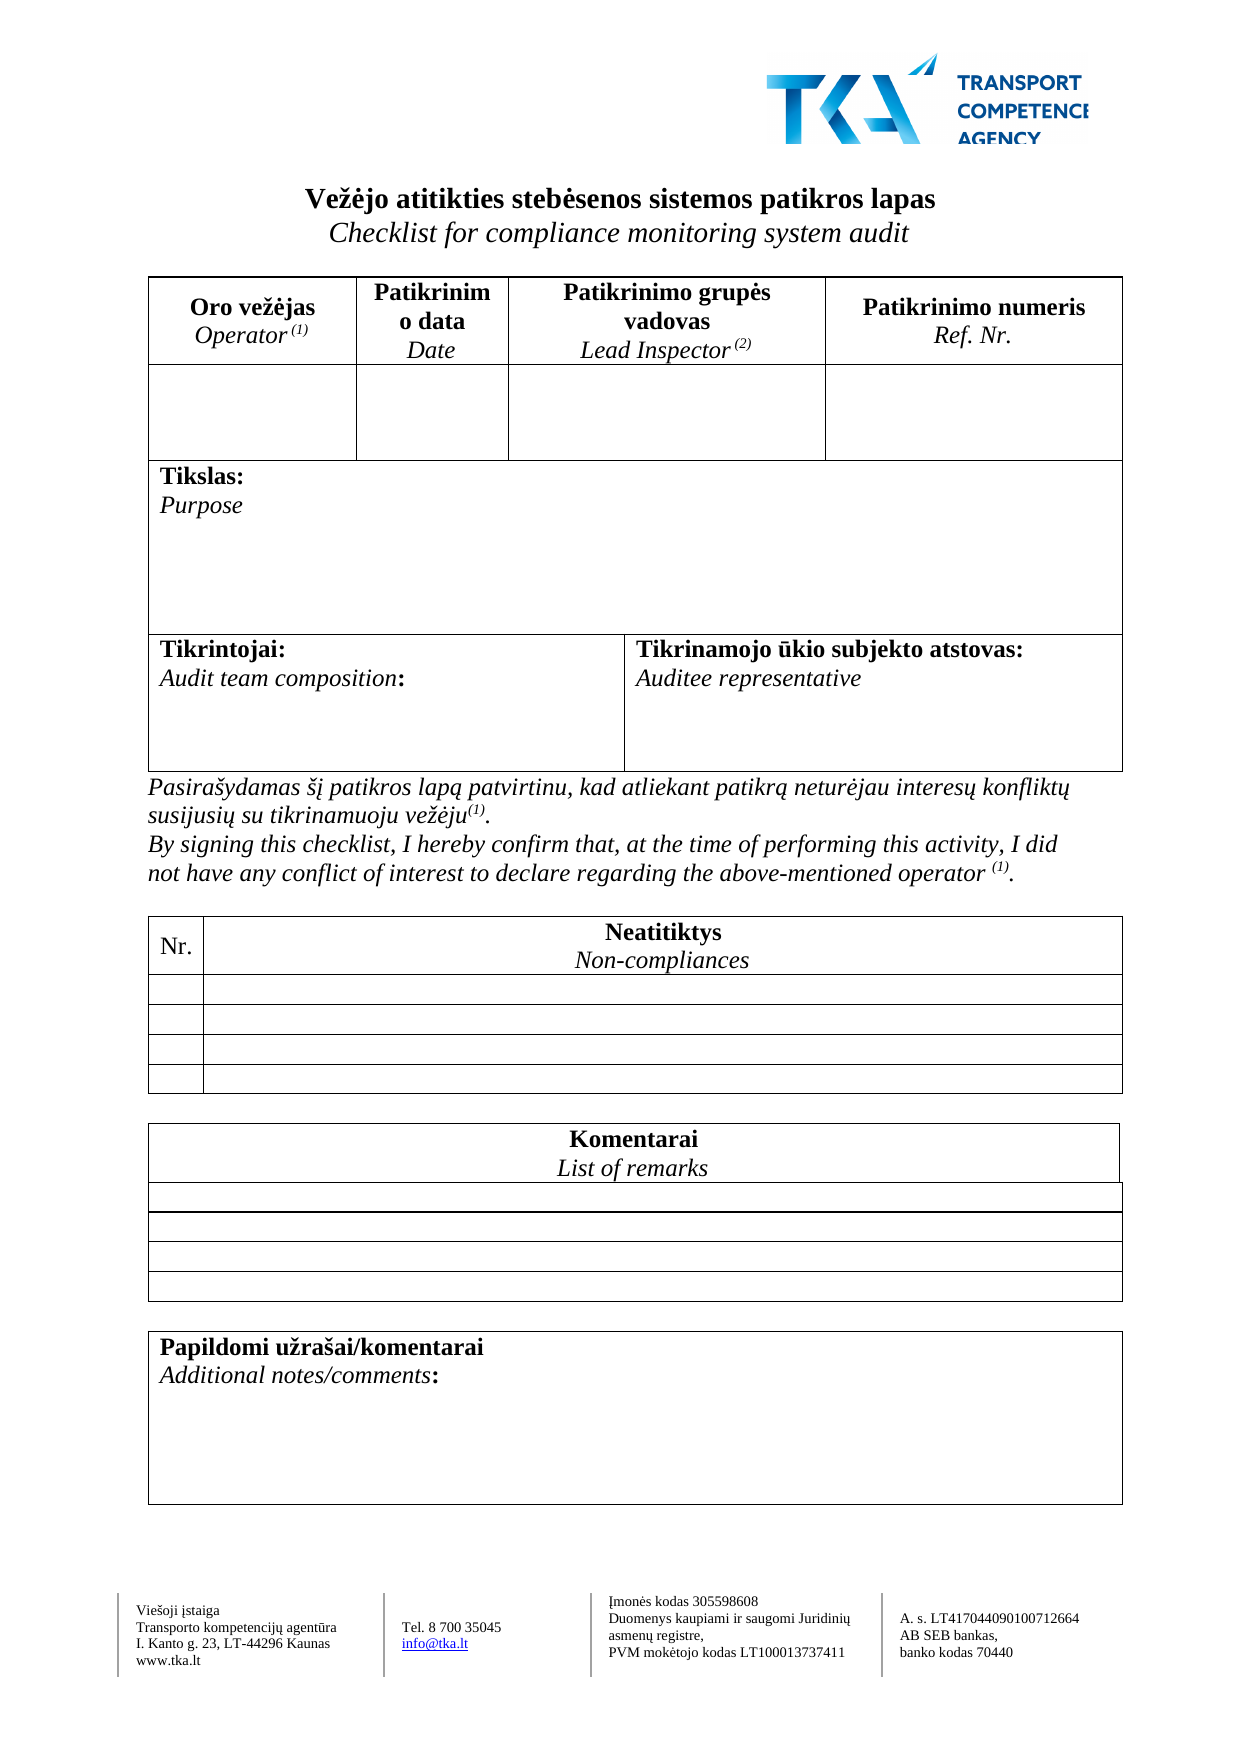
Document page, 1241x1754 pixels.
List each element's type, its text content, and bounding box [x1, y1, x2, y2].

table_cell [204, 1005, 1122, 1034]
text Pasirašydamas šį patikros lapą patvirtinu, kad atliekant patikrą neturėjau interesų konfliktų susijusių su tikrinamuoju vežėju(1). [148, 772, 1092, 829]
table_cell [149, 1213, 1122, 1241]
table_cell [149, 1242, 1122, 1271]
table_header Patikrinimo grupės vadovas Lead Inspector (2) [509, 278, 825, 364]
table_cell [204, 1065, 1122, 1093]
picture [766, 52, 1089, 144]
table_header Komentarai List of remarks [149, 1124, 1119, 1182]
table_header Oro vežėjas Operator (1) [149, 278, 356, 364]
table_cell [149, 365, 356, 460]
text Vežėjo atitikties stebėsenos sistemos patikros lapas [148, 181, 1092, 215]
table_header Nr. [149, 917, 203, 974]
table_cell [149, 1272, 1122, 1301]
table_header Papildomi užrašai/komentarai Additional notes/comments: [149, 1332, 1122, 1504]
table_cell [149, 1183, 1122, 1211]
text By signing this checklist, I hereby confirm that, at the time of performing this activity, I did not have any conflict of interest to declare regarding the above-mentioned operator (1). [148, 829, 1092, 887]
table_cell [204, 1035, 1122, 1063]
table_cell [204, 975, 1122, 1004]
table_cell [149, 1065, 203, 1093]
table_header Patikrinimo numeris Ref. Nr. [826, 278, 1122, 364]
table_cell Tikslas: Purpose [149, 461, 1122, 633]
table_cell [357, 365, 508, 460]
table_header Patikrinimo data Date [357, 278, 508, 364]
text Checklist for compliance monitoring system audit [148, 215, 1092, 248]
table_cell Tikrintojai: Audit team composition: [149, 635, 624, 771]
table_cell [149, 1005, 203, 1034]
table_header Neatitiktys Non-compliances [204, 917, 1122, 974]
table_cell Tikrinamojo ūkio subjekto atstovas: Auditee representative [625, 635, 1122, 771]
table_cell [509, 365, 825, 460]
table_cell [149, 975, 203, 1004]
table_cell [149, 1035, 203, 1063]
table_cell [826, 365, 1122, 460]
